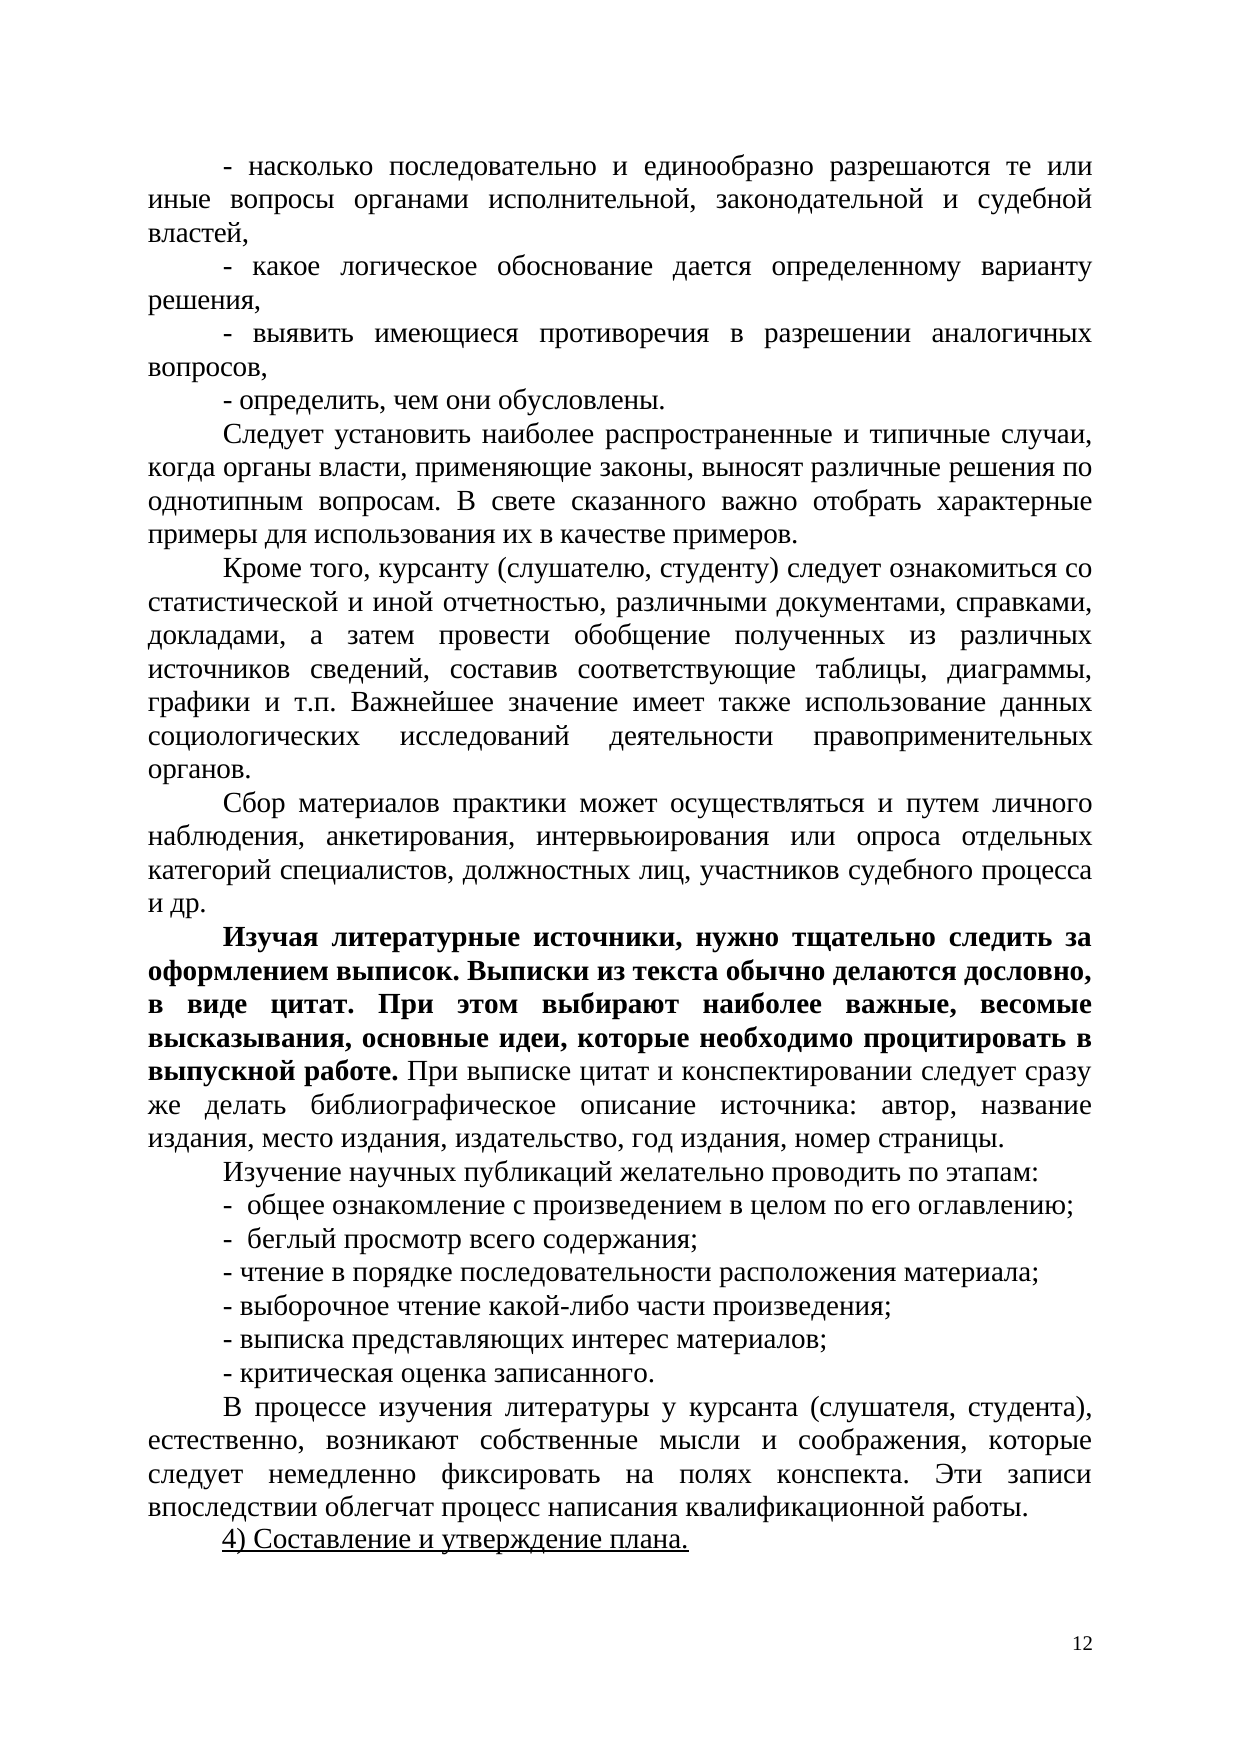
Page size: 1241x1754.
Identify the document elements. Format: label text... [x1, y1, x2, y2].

text 4) Составление и утверждение плана. [148, 1523, 1092, 1555]
text - определить, чем они обусловлены. [148, 382, 1092, 416]
text В процессе изучения литературы у курсанта (слушателя, студента), естественно, возникают собственные мысли и соображения, которые следует немедленно фиксировать на полях конспекта. Эти записи впоследствии облегчат процесс написания квалификационной работы. [148, 1389, 1092, 1523]
text - выписка представляющих интерес материалов; [148, 1322, 1092, 1355]
text - выявить имеющиеся противоречия в разрешении аналогичных вопросов, [148, 315, 1092, 382]
text - выборочное чтение какой-либо части произведения; [148, 1288, 1092, 1322]
text - чтение в порядке последовательности расположения материала; [148, 1254, 1092, 1288]
text - какое логическое обоснование дается определенному варианту решения, [148, 248, 1092, 315]
text Изучение научных публикаций желательно проводить по этапам: [148, 1154, 1092, 1187]
text - беглый просмотр всего содержания; [148, 1221, 1092, 1254]
text Изучая литературные источники, нужно тщательно следить за оформлением выписок. Выписки из текста обычно делаются дословно, в виде цитат. При этом выбирают наиболее важные, весомые высказывания, основные идеи, которые необходимо процитировать в выпускной работе. При выписке цитат и конспектировании следует сразу же делать библиографическое описание источника: автор, название издания, место издания, издательство, год издания, номер страницы. [148, 919, 1092, 1154]
text - общее ознакомление с произведением в целом по его оглавлению; [148, 1187, 1092, 1221]
text Кроме того, курсанту (слушателю, студенту) следует ознакомиться со статистической и иной отчетностью, различными документами, справками, докладами, а затем провести обобщение полученных из различных источников сведений, составив соответствующие таблицы, диаграммы, графики и т.п. Важнейшее значение имеет также использование данных социологических исследований деятельности правоприменительных органов. [148, 550, 1092, 785]
text - насколько последовательно и единообразно разрешаются те или иные вопросы органами исполнительной, законодательной и судебной властей, [148, 148, 1092, 248]
text Сбор материалов практики может осуществляться и путем личного наблюдения, анкетирования, интервьюирования или опроса отдельных категорий специалистов, должностных лиц, участников судебного процесса и др. [148, 785, 1092, 919]
text - критическая оценка записанного. [148, 1355, 1092, 1389]
text Следует установить наиболее распространенные и типичные случаи, когда органы власти, применяющие законы, выносят различные решения по однотипным вопросам. В свете сказанного важно отобрать характерные примеры для использования их в качестве примеров. [148, 416, 1092, 550]
